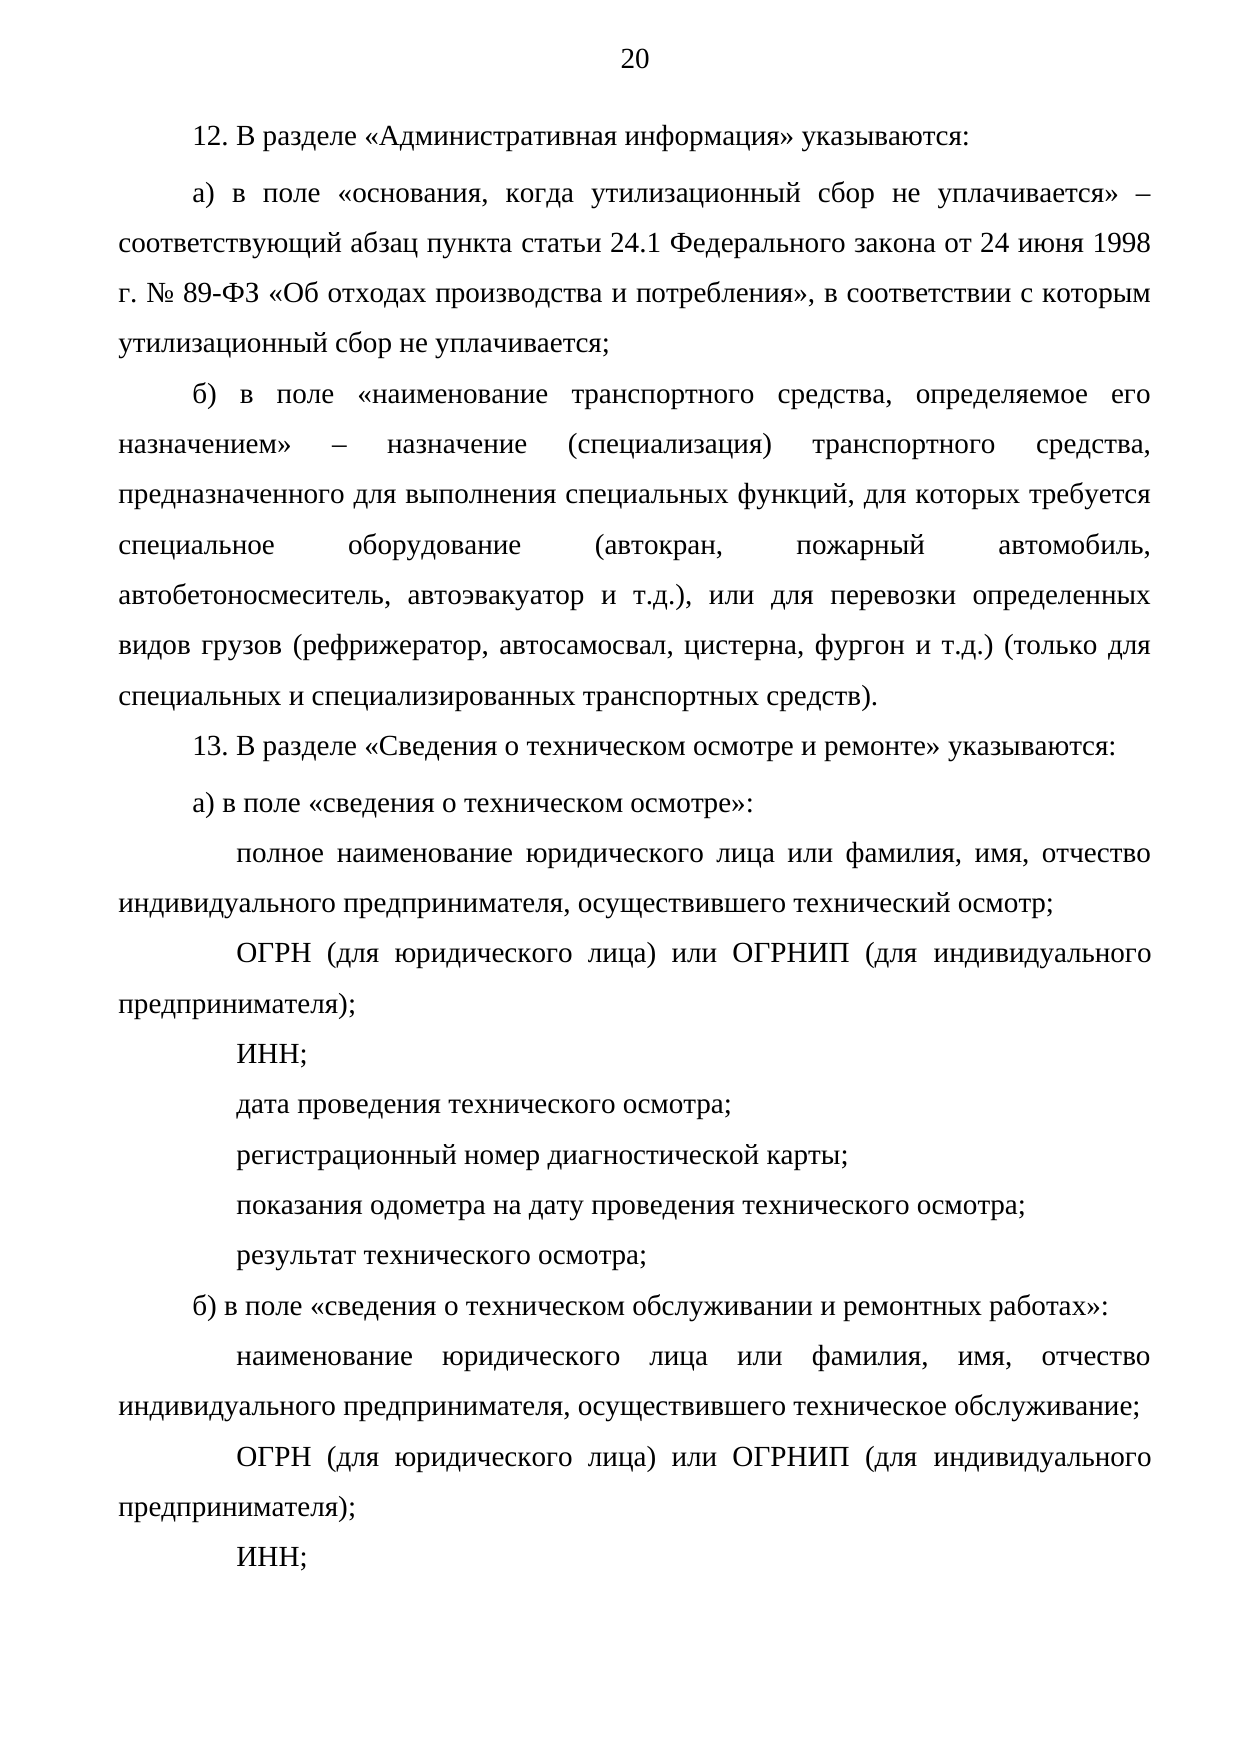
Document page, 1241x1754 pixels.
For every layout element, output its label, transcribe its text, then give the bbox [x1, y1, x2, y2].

text регистрационный номер диагностической карты; [118, 1137, 1152, 1170]
subtitle 13. В разделе «Сведения о техническом осмотре и ремонте» указываются: [118, 728, 1152, 762]
text ИНН; [118, 1539, 1152, 1573]
text б) в поле «сведения о техническом обслуживании и ремонтных работах»: [118, 1288, 1152, 1321]
text полное наименование юридического лица или фамилия, имя, отчество индивидуального предпринимателя, осуществившего технический осмотр; [118, 835, 1152, 919]
text наименование юридического лица или фамилия, имя, отчество индивидуального предпринимателя, осуществившего техническое обслуживание; [118, 1338, 1152, 1422]
text ИНН; [118, 1036, 1152, 1070]
text б) в поле «наименование транспортного средства, определяемое его назначением» – назначение (специализация) транспортного средства, предназначенного для выполнения специальных функций, для которых требуется специальное оборудование (автокран, пожарный автомобиль, автобетоносмеситель, автоэвакуатор и т.д.), или для перевозки определенных видов грузов (рефрижератор, автосамосвал, цистерна, фургон и т.д.) (только для специальных и специализированных транспортных средств). [118, 376, 1152, 711]
text результат технического осмотра; [118, 1237, 1152, 1271]
subtitle 12. В разделе «Административная информация» указываются: [118, 118, 1152, 152]
text а) в поле «сведения о техническом осмотре»: [118, 785, 1152, 818]
text дата проведения технического осмотра; [118, 1087, 1152, 1120]
text ОГРН (для юридического лица) или ОГРНИП (для индивидуального предпринимателя); [118, 1439, 1152, 1523]
text показания одометра на дату проведения технического осмотра; [118, 1187, 1152, 1221]
text а) в поле «основания, когда утилизационный сбор не уплачивается» – соответствующий абзац пункта статьи 24.1 Федерального закона от 24 июня 1998 г. № 89-ФЗ «Об отходах производства и потребления», в соответствии с которым утилизационный сбор не уплачивается; [118, 175, 1152, 359]
text ОГРН (для юридического лица) или ОГРНИП (для индивидуального предпринимателя); [118, 936, 1152, 1019]
